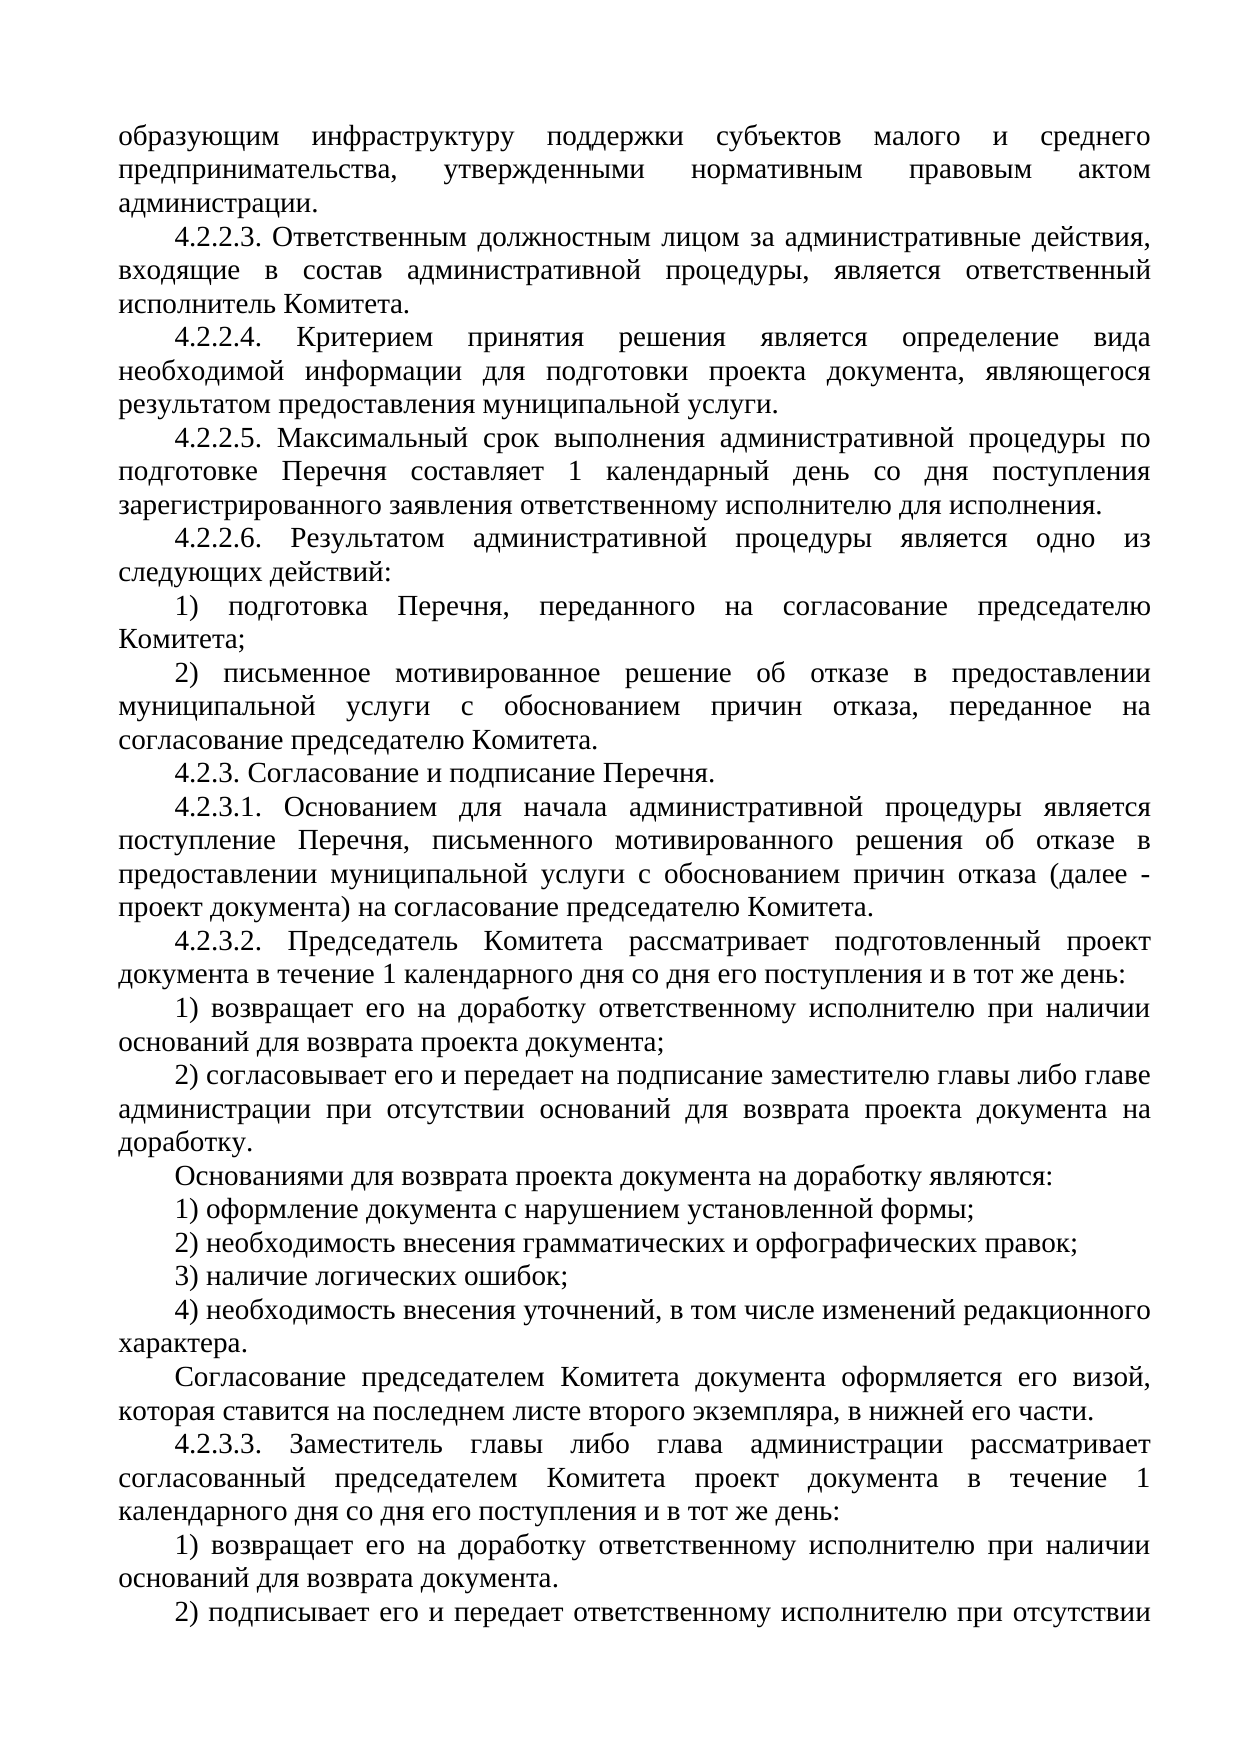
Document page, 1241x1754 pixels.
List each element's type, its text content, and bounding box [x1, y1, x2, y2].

text 2) письменное мотивированное решение об отказе в предоставлении муниципальной услуги с обоснованием причин отказа, переданное на согласование председателю Комитета. [118, 655, 1152, 755]
text 1) подготовка Перечня, переданного на согласование председателю Комитета; [118, 588, 1152, 655]
text 1) возвращает его на доработку ответственному исполнителю при наличии оснований для возврата проекта документа; [118, 990, 1152, 1057]
text Основаниями для возврата проекта документа на доработку являются: [118, 1158, 1152, 1191]
text Согласование председателем Комитета документа оформляется его визой, которая ставится на последнем листе второго экземпляра, в нижней его части. [118, 1359, 1152, 1426]
text 4.2.3. Согласование и подписание Перечня. [118, 755, 1152, 789]
text 4.2.3.2. Председатель Комитета рассматривает подготовленный проект документа в течение 1 календарного дня со дня его поступления и в тот же день: [118, 923, 1152, 990]
text 4) необходимость внесения уточнений, в том числе изменений редакционного характера. [118, 1292, 1152, 1359]
text 2) согласовывает его и передает на подписание заместителю главы либо главе администрации при отсутствии оснований для возврата проекта документа на доработку. [118, 1057, 1152, 1158]
text 4.2.3.3. Заместитель главы либо глава администрации рассматривает согласованный председателем Комитета проект документа в течение 1 календарного дня со дня его поступления и в тот же день: [118, 1426, 1152, 1527]
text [118, 1594, 1152, 1627]
text 1) возвращает его на доработку ответственному исполнителю при наличии оснований для возврата документа. [118, 1527, 1152, 1594]
text 4.2.2.4. Критерием принятия решения является определение вида необходимой информации для подготовки проекта документа, являющегося результатом предоставления муниципальной услуги. [118, 319, 1152, 420]
text 4.2.3.1. Основанием для начала административной процедуры является поступление Перечня, письменного мотивированного решения об отказе в предоставлении муниципальной услуги с обоснованием причин отказа (далее - проект документа) на согласование председателю Комитета. [118, 789, 1152, 923]
text 4.2.2.3. Ответственным должностным лицом за административные действия, входящие в состав административной процедуры, является ответственный исполнитель Комитета. [118, 219, 1152, 319]
text 3) наличие логических ошибок; [118, 1258, 1152, 1292]
text 1) оформление документа с нарушением установленной формы; [118, 1191, 1152, 1225]
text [118, 118, 1152, 219]
text 2) необходимость внесения грамматических и орфографических правок; [118, 1225, 1152, 1258]
text 4.2.2.6. Результатом административной процедуры является одно из следующих действий: [118, 521, 1152, 588]
text 4.2.2.5. Максимальный срок выполнения административной процедуры по подготовке Перечня составляет 1 календарный день со дня поступления зарегистрированного заявления ответственному исполнителю для исполнения. [118, 420, 1152, 521]
